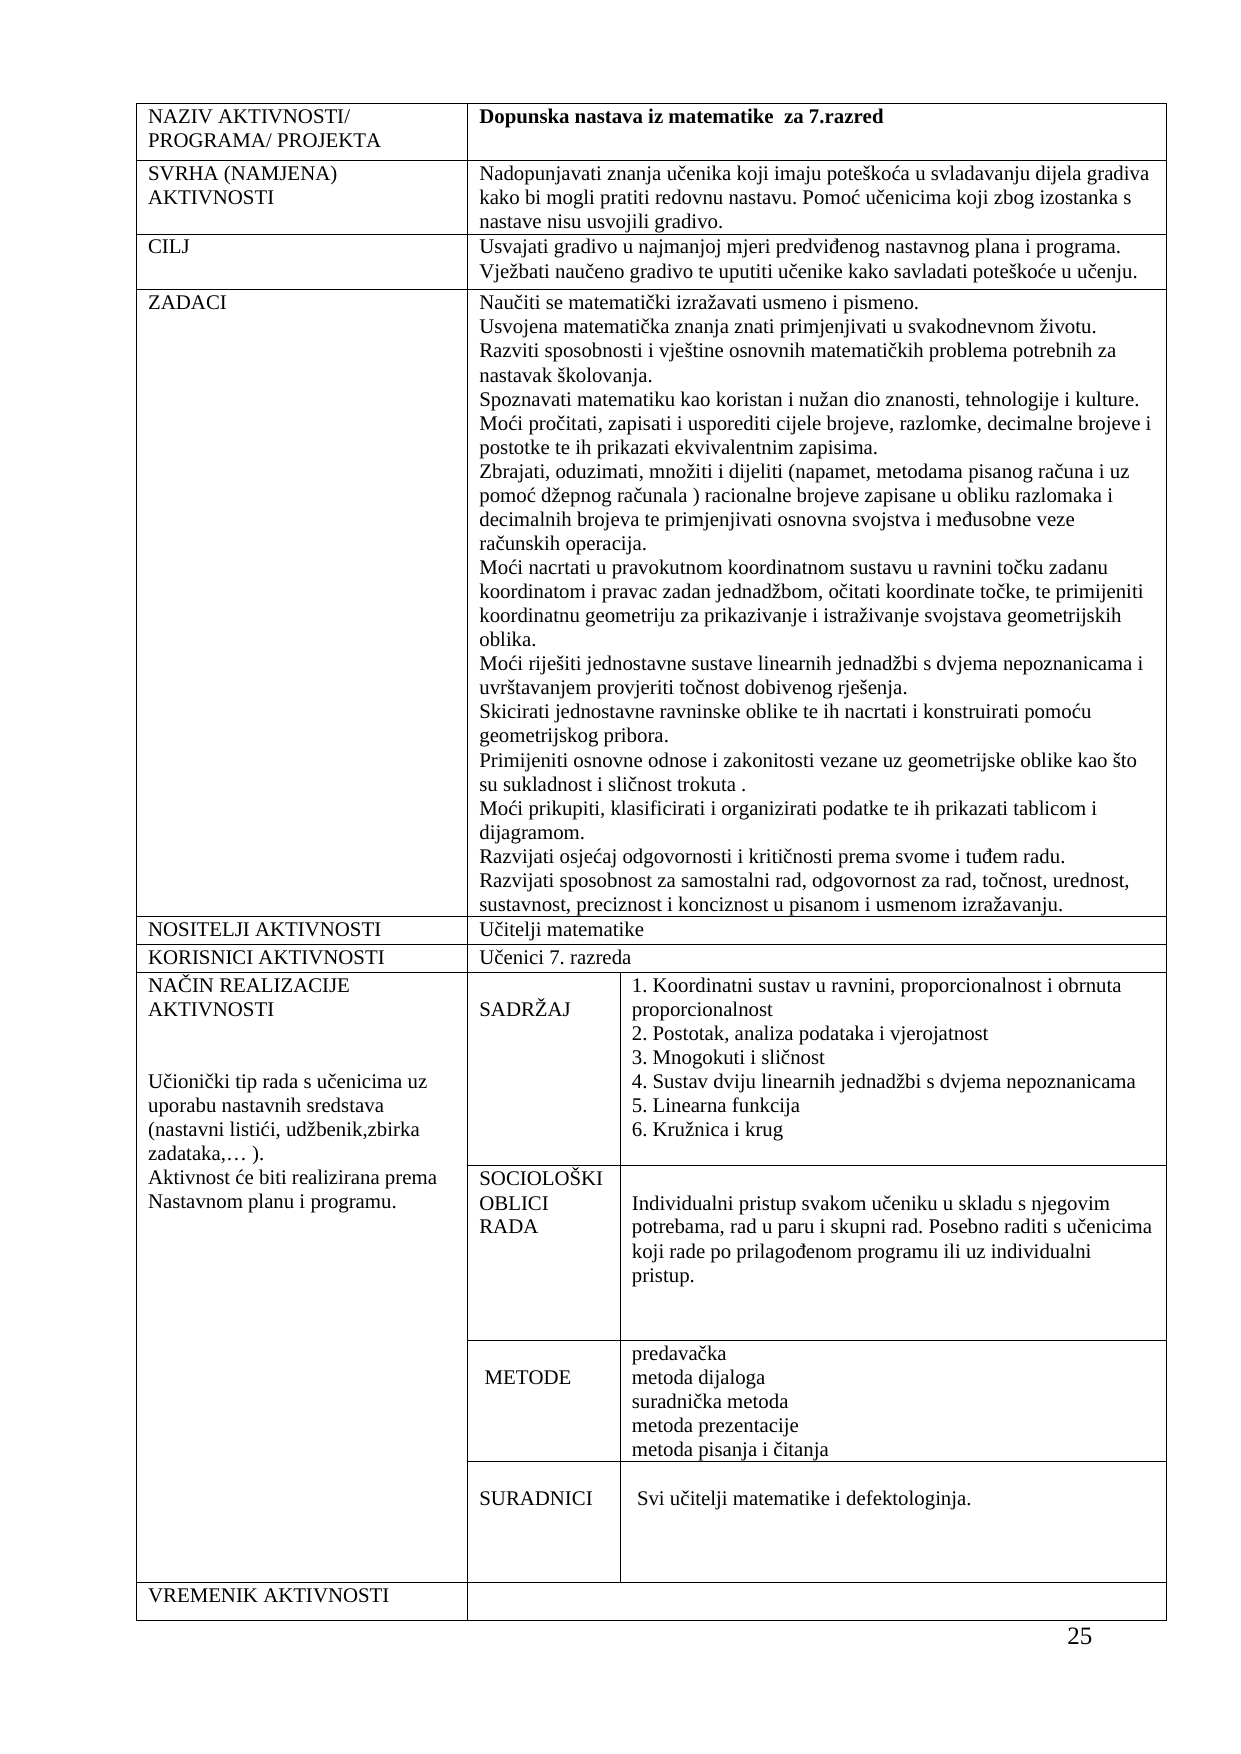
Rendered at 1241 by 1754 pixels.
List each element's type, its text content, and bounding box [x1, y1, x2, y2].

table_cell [468, 1583, 1166, 1620]
table_cell Individualni pristup svakom učeniku u skladu s njegovim potrebama, rad u paru i skupni rad. Posebno raditi s učenicima koji rade po prilagođenom programu ili uz individualni pristup. [621, 1166, 1166, 1339]
table_cell Svi učitelji matematike i defektologinja. [621, 1462, 1166, 1582]
table_cell SADRŽAJ [468, 973, 620, 1165]
table_cell Usvajati gradivo u najmanjoj mjeri predviđenog nastavnog plana i programa. Vježbati naučeno gradivo te uputiti učenike kako savladati poteškoće u učenju. [468, 235, 1166, 289]
table_cell NAČIN REALIZACIJE AKTIVNOSTI Učionički tip rada s učenicima uz uporabu nastavnih sredstava (nastavni listići, udžbenik,zbirka zadataka,… ). Aktivnost će biti realizirana prema Nastavnom planu i programu. [137, 973, 467, 1582]
table_cell SVRHA (NAMJENA) AKTIVNOSTI [137, 161, 467, 233]
table_cell Naučiti se matematički izražavati usmeno i pismeno. Usvojena matematička znanja znati primjenjivati u svakodnevnom životu. Razviti sposobnosti i vještine osnovnih matematičkih problema potrebnih za nastavak školovanja. Spoznavati matematiku kao koristan i nužan dio znanosti, tehnologije i kulture. Moći pročitati, zapisati i usporediti cijele brojeve, razlomke, decimalne brojeve i postotke te ih prikazati ekvivalentnim zapisima. Zbrajati, oduzimati, množiti i dijeliti (napamet, metodama pisanog računa i uz pomoć džepnog računala ) racionalne brojeve zapisane u obliku razlomaka i decimalnih brojeva te primjenjivati osnovna svojstva i međusobne veze računskih operacija. Moći nacrtati u pravokutnom koordinatnom sustavu u ravnini točku zadanu koordinatom i pravac zadan jednadžbom, očitati koordinate točke, te primijeniti koordinatnu geometriju za prikazivanje i istraživanje svojstava geometrijskih oblika. Moći riješiti jednostavne sustave linearnih jednadžbi s dvjema nepoznanicama i uvrštavanjem provjeriti točnost dobivenog rješenja. Skicirati jednostavne ravninske oblike te ih nacrtati i konstruirati pomoću geometrijskog pribora. Primijeniti osnovne odnose i zakonitosti vezane uz geometrijske oblike kao što su sukladnost i sličnost trokuta . Moći prikupiti, klasificirati i organizirati podatke te ih prikazati tablicom i dijagramom. Razvijati osjećaj odgovornosti i kritičnosti prema svome i tuđem radu. Razvijati sposobnost za samostalni rad, odgovornost za rad, točnost, urednost, sustavnost, preciznost i konciznost u pisanom i usmenom izražavanju. [468, 290, 1166, 916]
table_header Dopunska nastava iz matematike za 7.razred [468, 104, 1166, 160]
table_cell METODE [468, 1341, 620, 1461]
table_cell predavačka metoda dijaloga suradnička metoda metoda prezentacije metoda pisanja i čitanja [621, 1341, 1166, 1461]
table_cell ZADACI [137, 290, 467, 916]
table_cell Učenici 7. razreda [468, 945, 1166, 972]
table_cell VREMENIK AKTIVNOSTI [137, 1583, 467, 1620]
table_cell CILJ [137, 235, 467, 289]
table_cell KORISNICI AKTIVNOSTI [137, 945, 467, 972]
table_cell 1. Koordinatni sustav u ravnini, proporcionalnost i obrnuta proporcionalnost 2. Postotak, analiza podataka i vjerojatnost 3. Mnogokuti i sličnost 4. Sustav dviju linearnih jednadžbi s dvjema nepoznanicama 5. Linearna funkcija 6. Kružnica i krug [621, 973, 1166, 1165]
table_header NAZIV AKTIVNOSTI/ PROGRAMA/ PROJEKTA [137, 104, 467, 160]
table_cell SOCIOLOŠKI OBLICI RADA [468, 1166, 620, 1339]
table_cell NOSITELJI AKTIVNOSTI [137, 917, 467, 944]
table_cell Nadopunjavati znanja učenika koji imaju poteškoća u svladavanju dijela gradiva kako bi mogli pratiti redovnu nastavu. Pomoć učenicima koji zbog izostanka s nastave nisu usvojili gradivo. [468, 161, 1166, 233]
table_cell SURADNICI [468, 1462, 620, 1582]
table_cell Učitelji matematike [468, 917, 1166, 944]
